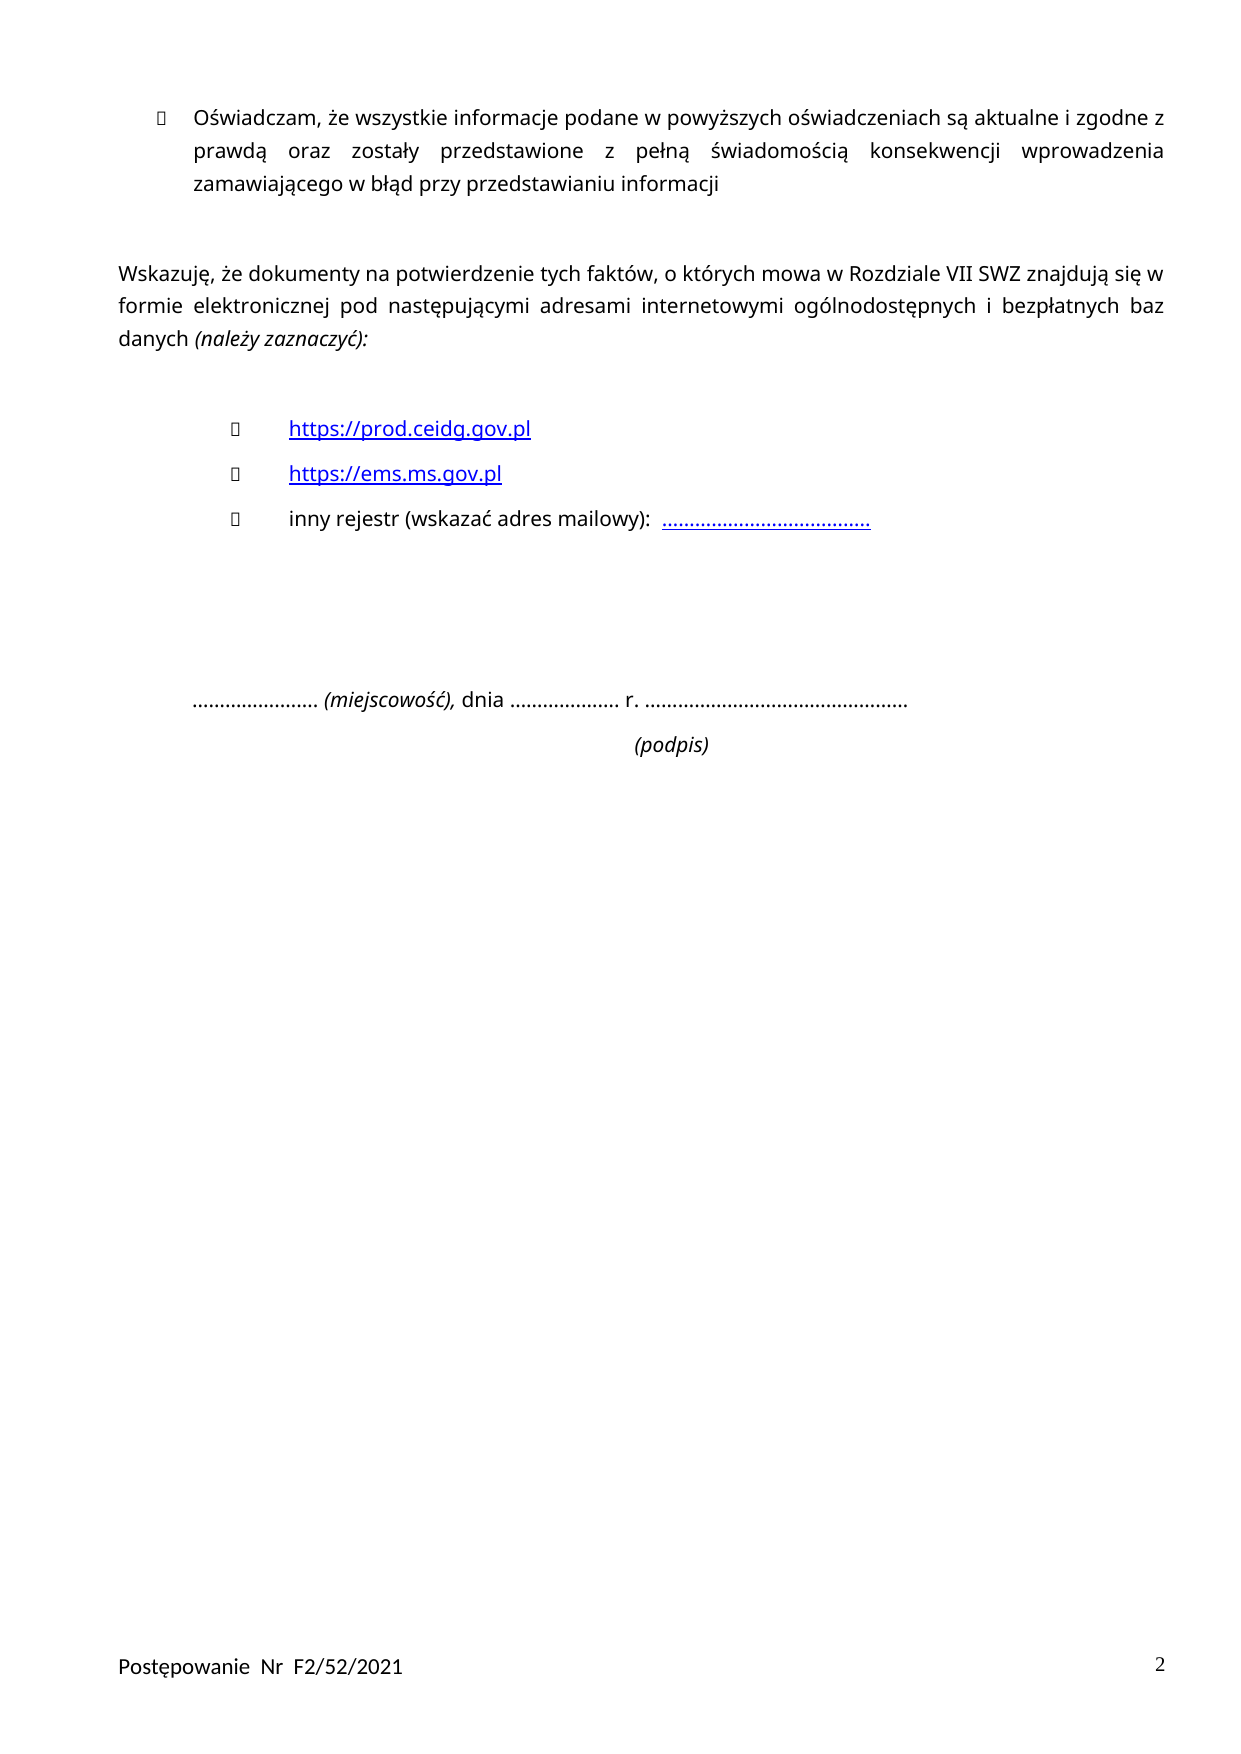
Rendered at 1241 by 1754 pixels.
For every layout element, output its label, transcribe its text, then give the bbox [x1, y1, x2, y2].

text (podpis) [561, 730, 1165, 758]
list https://prod.ceidg.gov.pl [229, 414, 1165, 443]
text Wskazuję, że dokumenty na potwierdzenie tych faktów, o których mowa w Rozdziale VII SWZ znajdują się w formie elektronicznej pod następującymi adresami internetowymi ogólnodostępnych i bezpłatnych baz danych (należy zaznaczyć): [118, 259, 1165, 352]
text …………….……. (miejscowość), dnia ………….……. r. ………………………………………… [118, 685, 1165, 713]
list inny rejestr (wskazać adres mailowy): ……………………………….. [229, 504, 1165, 533]
list Oświadczam, że wszystkie informacje podane w powyższych oświadczeniach są aktualne i zgodne z prawdą oraz zostały przedstawione z pełną świadomością konsekwencji wprowadzenia zamawiającego w błąd przy przedstawianiu informacji [156, 103, 1165, 197]
list https://ems.ms.gov.pl [229, 459, 1165, 488]
